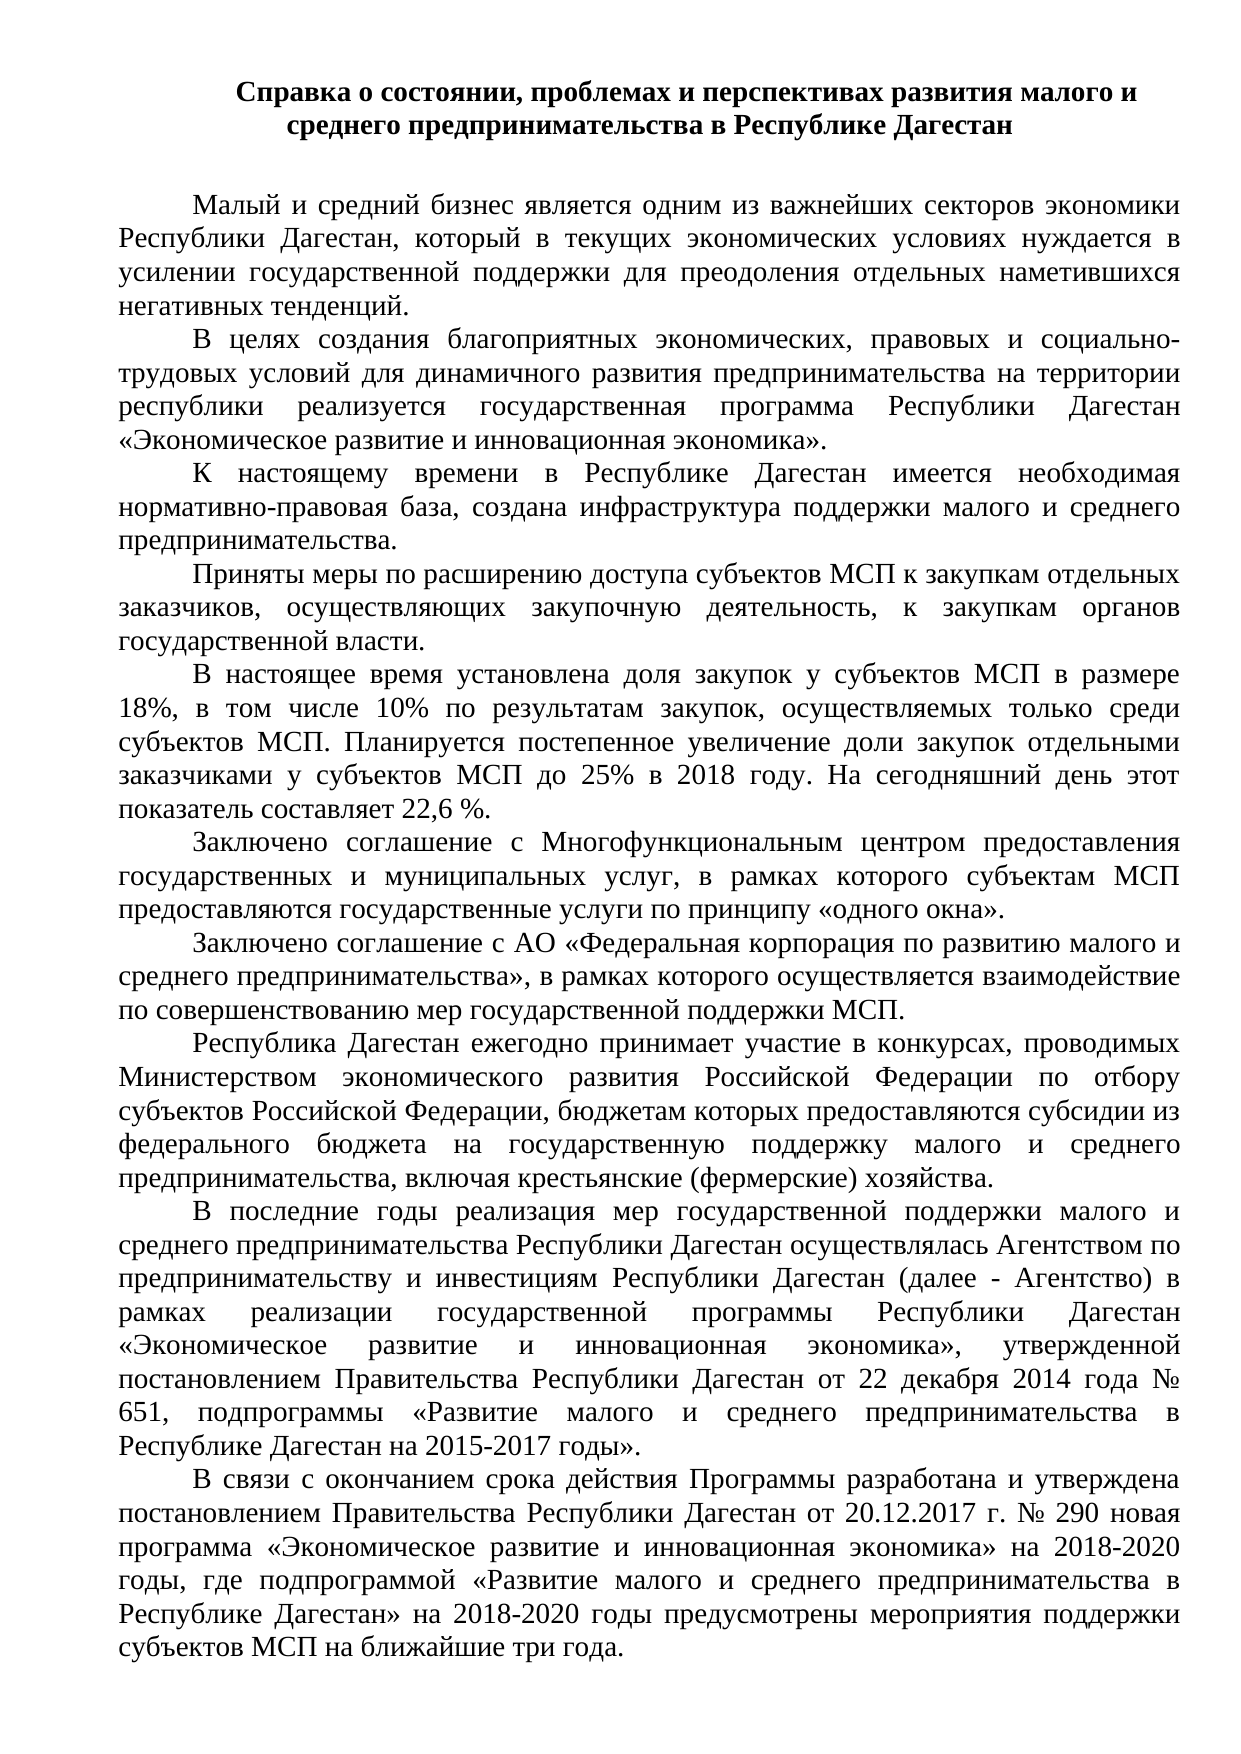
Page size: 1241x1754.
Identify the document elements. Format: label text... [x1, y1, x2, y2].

text В настоящее время установлена доля закупок у субъектов МСП в размере 18%, в том числе 10% по результатам закупок, осуществляемых только среди субъектов МСП. Планируется постепенное увеличение доли закупок отдельными заказчиками у субъектов МСП до 25% в 2018 году. На сегодняшний день этот показатель составляет 22,6 %. [118, 657, 1181, 824]
text Справка о состоянии, проблемах и перспективах развития малого и среднего предпринимательства в Республике Дагестан [118, 74, 1181, 141]
text Заключено соглашение с АО «Федеральная корпорация по развитию малого и среднего предпринимательства», в рамках которого осуществляется взаимодействие по совершенствованию мер государственной поддержки МСП. [118, 925, 1181, 1026]
text Республика Дагестан ежегодно принимает участие в конкурсах, проводимых Министерством экономического развития Российской Федерации по отбору субъектов Российской Федерации, бюджетам которых предоставляются субсидии из федерального бюджета на государственную поддержку малого и среднего предпринимательства, включая крестьянские (фермерские) хозяйства. [118, 1026, 1181, 1193]
text Приняты меры по расширению доступа субъектов МСП к закупкам отдельных заказчиков, осуществляющих закупочную деятельность, к закупкам органов государственной власти. [118, 556, 1181, 657]
text В связи с окончанием срока действия Программы разработана и утверждена постановлением Правительства Республики Дагестан от 20.12.2017 г. № 290 новая программа «Экономическое развитие и инновационная экономика» на 2018-2020 годы, где подпрограммой «Развитие малого и среднего предпринимательства в Республике Дагестан» на 2018-2020 годы предусмотрены мероприятия поддержки субъектов МСП на ближайшие три года. [118, 1462, 1181, 1663]
text В последние годы реализация мер государственной поддержки малого и среднего предпринимательства Республики Дагестан осуществлялась Агентством по предпринимательству и инвестициям Республики Дагестан (далее - Агентство) в рамках реализации государственной программы Республики Дагестан «Экономическое развитие и инновационная экономика», утвержденной постановлением Правительства Республики Дагестан от 22 декабря 2014 года № 651, подпрограммы «Развитие малого и среднего предпринимательства в Республике Дагестан на 2015-2017 годы». [118, 1193, 1181, 1462]
text Заключено соглашение с Многофункциональным центром предоставления государственных и муниципальных услуг, в рамках которого субъектам МСП предоставляются государственные услуги по принципу «одного окна». [118, 824, 1181, 925]
text К настоящему времени в Республике Дагестан имеется необходимая нормативно-правовая база, создана инфраструктура поддержки малого и среднего предпринимательства. [118, 455, 1181, 556]
text В целях создания благоприятных экономических, правовых и социально-трудовых условий для динамичного развития предпринимательства на территории республики реализуется государственная программа Республики Дагестан «Экономическое развитие и инновационная экономика». [118, 321, 1181, 455]
text Малый и средний бизнес является одним из важнейших секторов экономики Республики Дагестан, который в текущих экономических условиях нуждается в усилении государственной поддержки для преодоления отдельных наметившихся негативных тенденций. [118, 187, 1181, 321]
